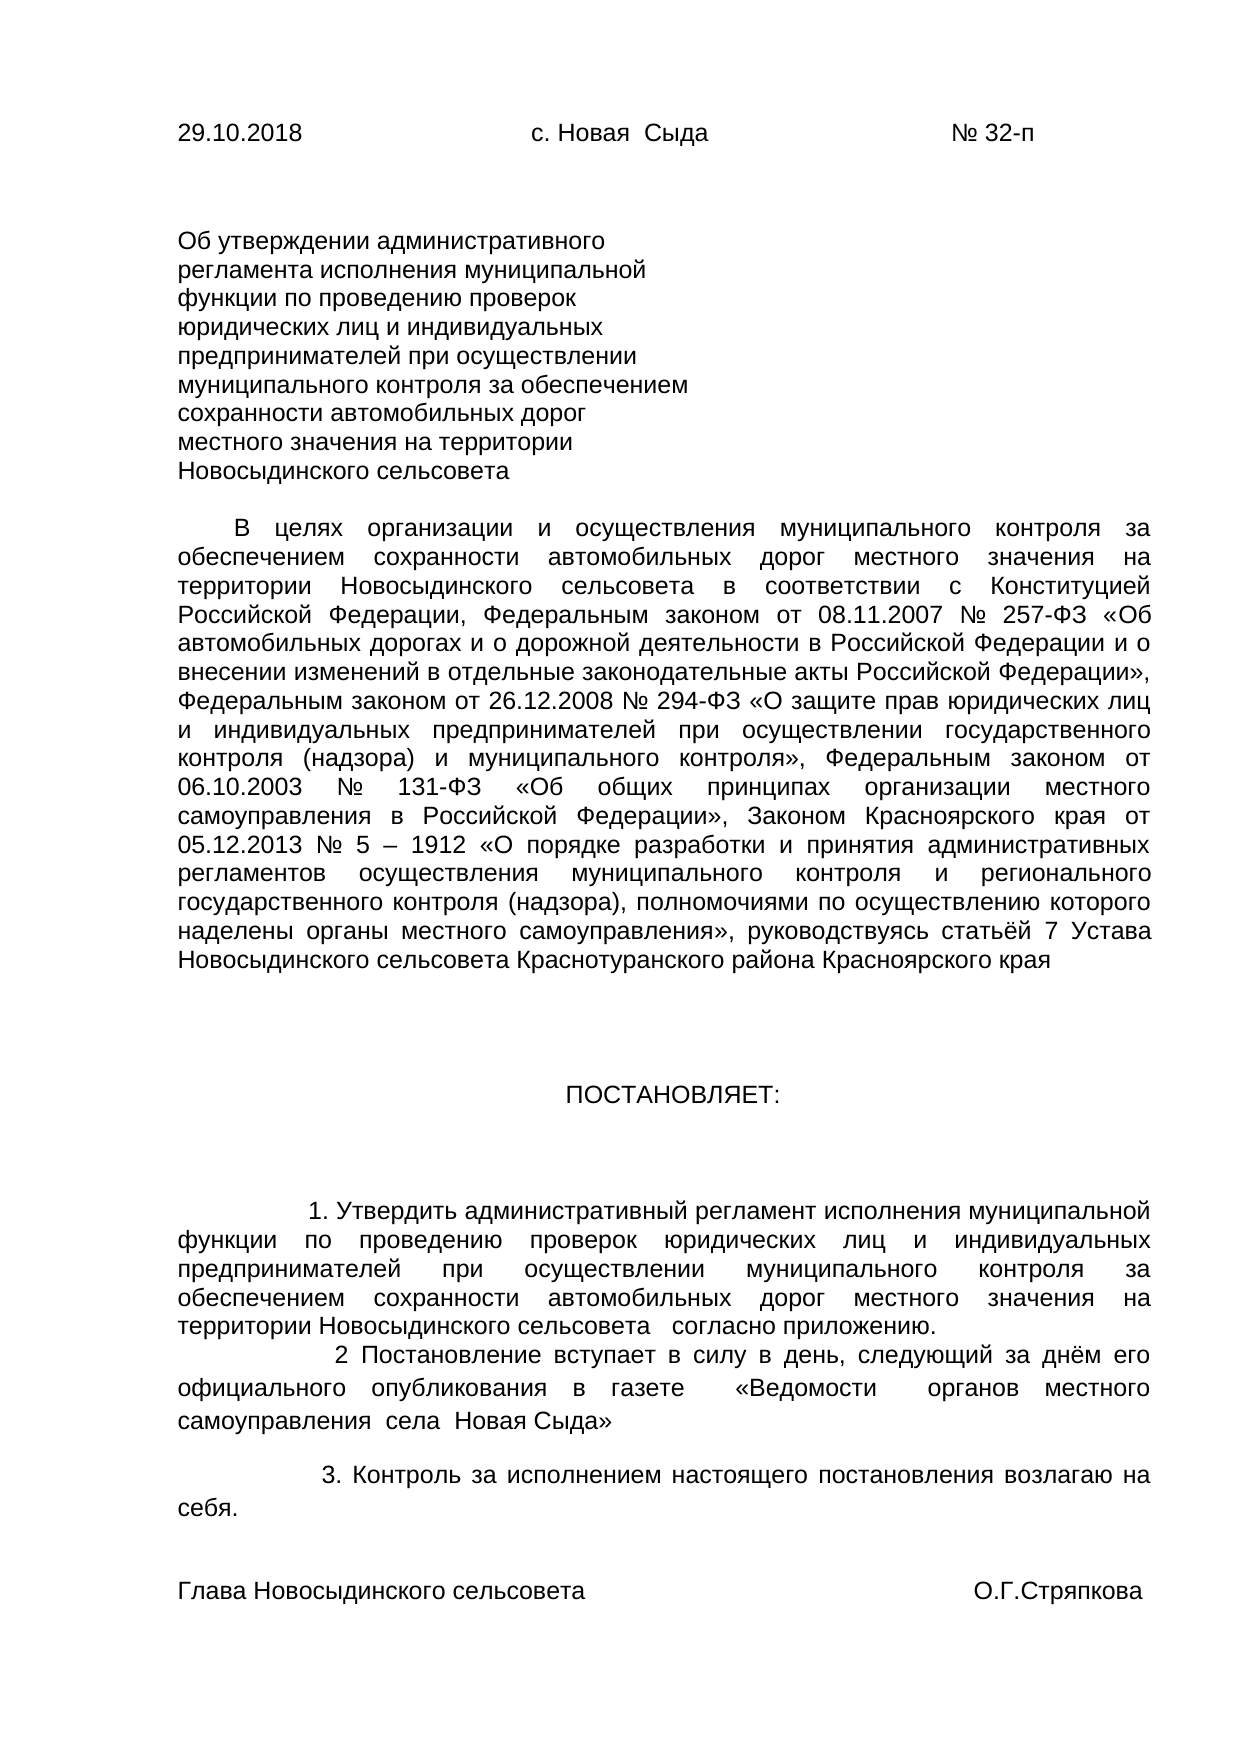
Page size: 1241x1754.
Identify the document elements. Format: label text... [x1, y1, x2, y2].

title Новосыдинского сельсовета [177, 456, 1152, 484]
text В целях организации и осуществления муниципального контроля за обеспечением сохранности автомобильных дорог местного значения на территории Новосыдинского сельсовета в соответствии с Конституцией Российской Федерации, Федеральным законом от 08.11.2007 № 257-ФЗ «Об автомобильных дорогах и о дорожной деятельности в Российской Федерации и о внесении изменений в отдельные законодательные акты Российской Федерации», Федеральным законом от 26.12.2008 № 294-ФЗ «О защите прав юридических лиц и индивидуальных предпринимателей при осуществлении государственного контроля (надзора) и муниципального контроля», Федеральным законом от 06.10.2003 № 131-ФЗ «Об общих принципах организации местного самоуправления в Российской Федерации», Законом Красноярского края от 05.12.2013 № 5 – 1912 «О порядке разработки и принятия административных регламентов осуществления муниципального контроля и регионального государственного контроля (надзора), полномочиями по осуществлению которого наделены органы местного самоуправления», руководствуясь статьёй 7 Устава Новосыдинского сельсовета Краснотуранского района Красноярского края [177, 513, 1152, 973]
title 1. Утвердить административный регламент исполнения муниципальной функции по проведению проверок юридических лиц и индивидуальных предпринимателей при осуществлении муниципального контроля за обеспечением сохранности автомобильных дорог местного значения на территории Новосыдинского сельсовета согласно приложению. [177, 1196, 1152, 1340]
title регламента исполнения муниципальной [177, 254, 1152, 283]
title Об утверждении административного [177, 226, 1152, 254]
title сохранности автомобильных дорог [177, 398, 1152, 427]
text Глава Новосыдинского сельсовета О.Г.Стряпкова [177, 1576, 1152, 1604]
title функции по проведению проверок [177, 283, 1152, 312]
title местного значения на территории [177, 427, 1152, 456]
text 29.10.2018 с. Новая Сыда № 32-п [177, 118, 1152, 147]
text 3. Контроль за исполнением настоящего постановления возлагаю на себя. [177, 1460, 1152, 1522]
text ПОСТАНОВЛЯЕТ: [177, 1080, 1152, 1109]
title юридических лиц и индивидуальных [177, 312, 1152, 341]
text 2 Постановление вступает в силу в день, следующий за днём его официального опубликования в газете «Ведомости органов местного самоуправления села Новая Сыда» [177, 1340, 1152, 1435]
title муниципального контроля за обеспечением [177, 369, 1152, 398]
title предпринимателей при осуществлении [177, 341, 1152, 369]
